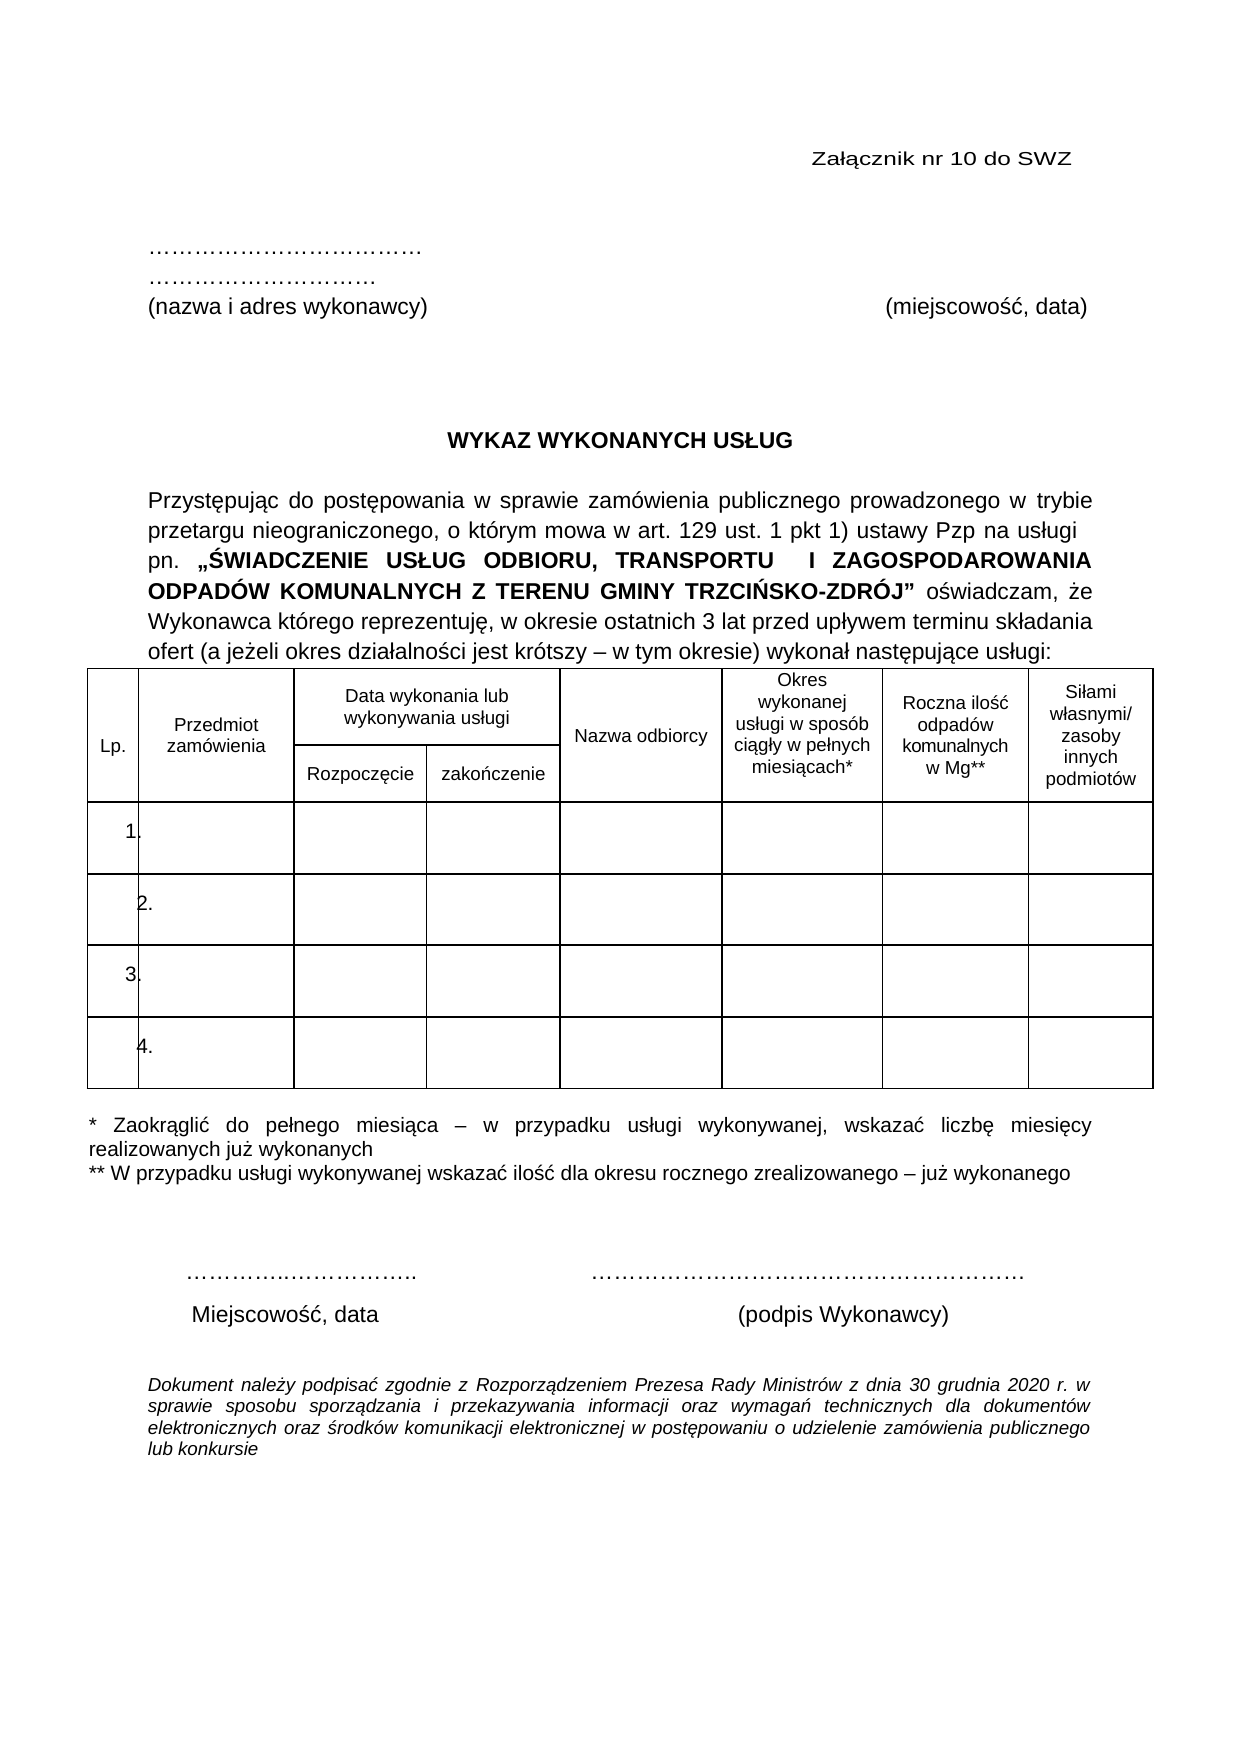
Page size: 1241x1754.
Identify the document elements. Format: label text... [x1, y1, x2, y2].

table_cell [88, 1018, 138, 1087]
table_cell [561, 803, 721, 873]
table_cell [883, 946, 1028, 1016]
table_header Okres wykonanej usługi w sposób ciągły w pełnych miesiącach* [723, 669, 882, 801]
table_cell [88, 946, 138, 1016]
table_cell [561, 1018, 721, 1087]
text Dokument należy podpisać zgodnie z Rozporządzeniem Prezesa Rady Ministrów z dnia 30 grudnia 2020 r. w sprawie sposobu sporządzania i przekazywania informacji oraz wymagań technicznych dla dokumentów elektronicznych oraz środków komunikacji elektronicznej w postępowaniu o udzielenie zamówienia publicznego lub konkursie [148, 1373, 1093, 1460]
table_cell [139, 875, 293, 944]
text * Zaokrąglić do pełnego miesiąca – w przypadku usługi wykonywanej, wskazać liczbę miesięcy realizowanych już wykonanych [88, 1113, 1093, 1161]
table_cell [723, 946, 882, 1016]
table_cell [139, 1018, 293, 1087]
table_cell [427, 946, 559, 1016]
text …………..…………….. ………………………………………………… [185, 1258, 1107, 1284]
table_header Lp. [88, 669, 138, 801]
table_cell [427, 1018, 559, 1087]
table_cell [1029, 1018, 1152, 1087]
table_cell [1029, 946, 1152, 1016]
table_cell [139, 946, 293, 1016]
table_cell [295, 875, 426, 944]
table_cell [139, 803, 293, 873]
table_cell [723, 875, 882, 944]
table_cell [723, 803, 882, 873]
table_cell [561, 875, 721, 944]
text Przystępując do postępowania w sprawie zamówienia publicznego prowadzonego w trybie przetargu nieograniczonego, o którym mowa w art. 129 ust. 1 pkt 1) ustawy Pzp na usługi pn. „ŚWIADCZENIE USŁUG ODBIORU, TRANSPORTU I ZAGOSPODAROWANIA ODPADÓW KOMUNALNYCH Z TERENU GMINY TRZCIŃSKO-ZDRÓJ” oświadczam, że Wykonawca którego reprezentuję, w okresie ostatnich 3 lat przed upływem terminu składania ofert (a jeżeli okres działalności jest krótszy – w tym okresie) wykonał następujące usługi: [148, 487, 1093, 664]
text (nazwa i adres wykonawcy) (miejscowość, data) [148, 293, 1093, 319]
table_cell [295, 1018, 426, 1087]
table_cell [427, 803, 559, 873]
table_cell [88, 803, 138, 873]
table_cell zakończenie [427, 746, 559, 801]
text ** W przypadku usługi wykonywanej wskazać ilość dla okresu rocznego zrealizowanego – już wykonanego [88, 1161, 1093, 1185]
table_cell [1029, 875, 1152, 944]
table_cell [723, 1018, 882, 1087]
text WYKAZ WYKONANYCH USŁUG [148, 427, 1093, 453]
text ……………………………… ………………………… [148, 233, 1093, 289]
table_header Siłami własnymi/ zasoby innych podmiotów [1029, 669, 1152, 801]
table_cell [295, 946, 426, 1016]
text Załącznik nr 10 do SWZ [738, 148, 1093, 169]
table_header Data wykonania lub wykonywania usługi [295, 669, 559, 744]
table_header Nazwa odbiorcy [561, 669, 721, 801]
table_cell [883, 1018, 1028, 1087]
table_cell [295, 803, 426, 873]
table_cell [88, 875, 138, 944]
table_cell [561, 946, 721, 1016]
table_cell Rozpoczęcie [295, 746, 426, 801]
text Miejscowość, data (podpis Wykonawcy) [185, 1301, 1107, 1327]
table_header Roczna ilość odpadów komunalnych w Mg** [883, 669, 1028, 801]
table_header Przedmiot zamówienia [139, 669, 293, 801]
table_cell [427, 875, 559, 944]
table_cell [883, 803, 1028, 873]
table_cell [883, 875, 1028, 944]
table_cell [1029, 803, 1152, 873]
